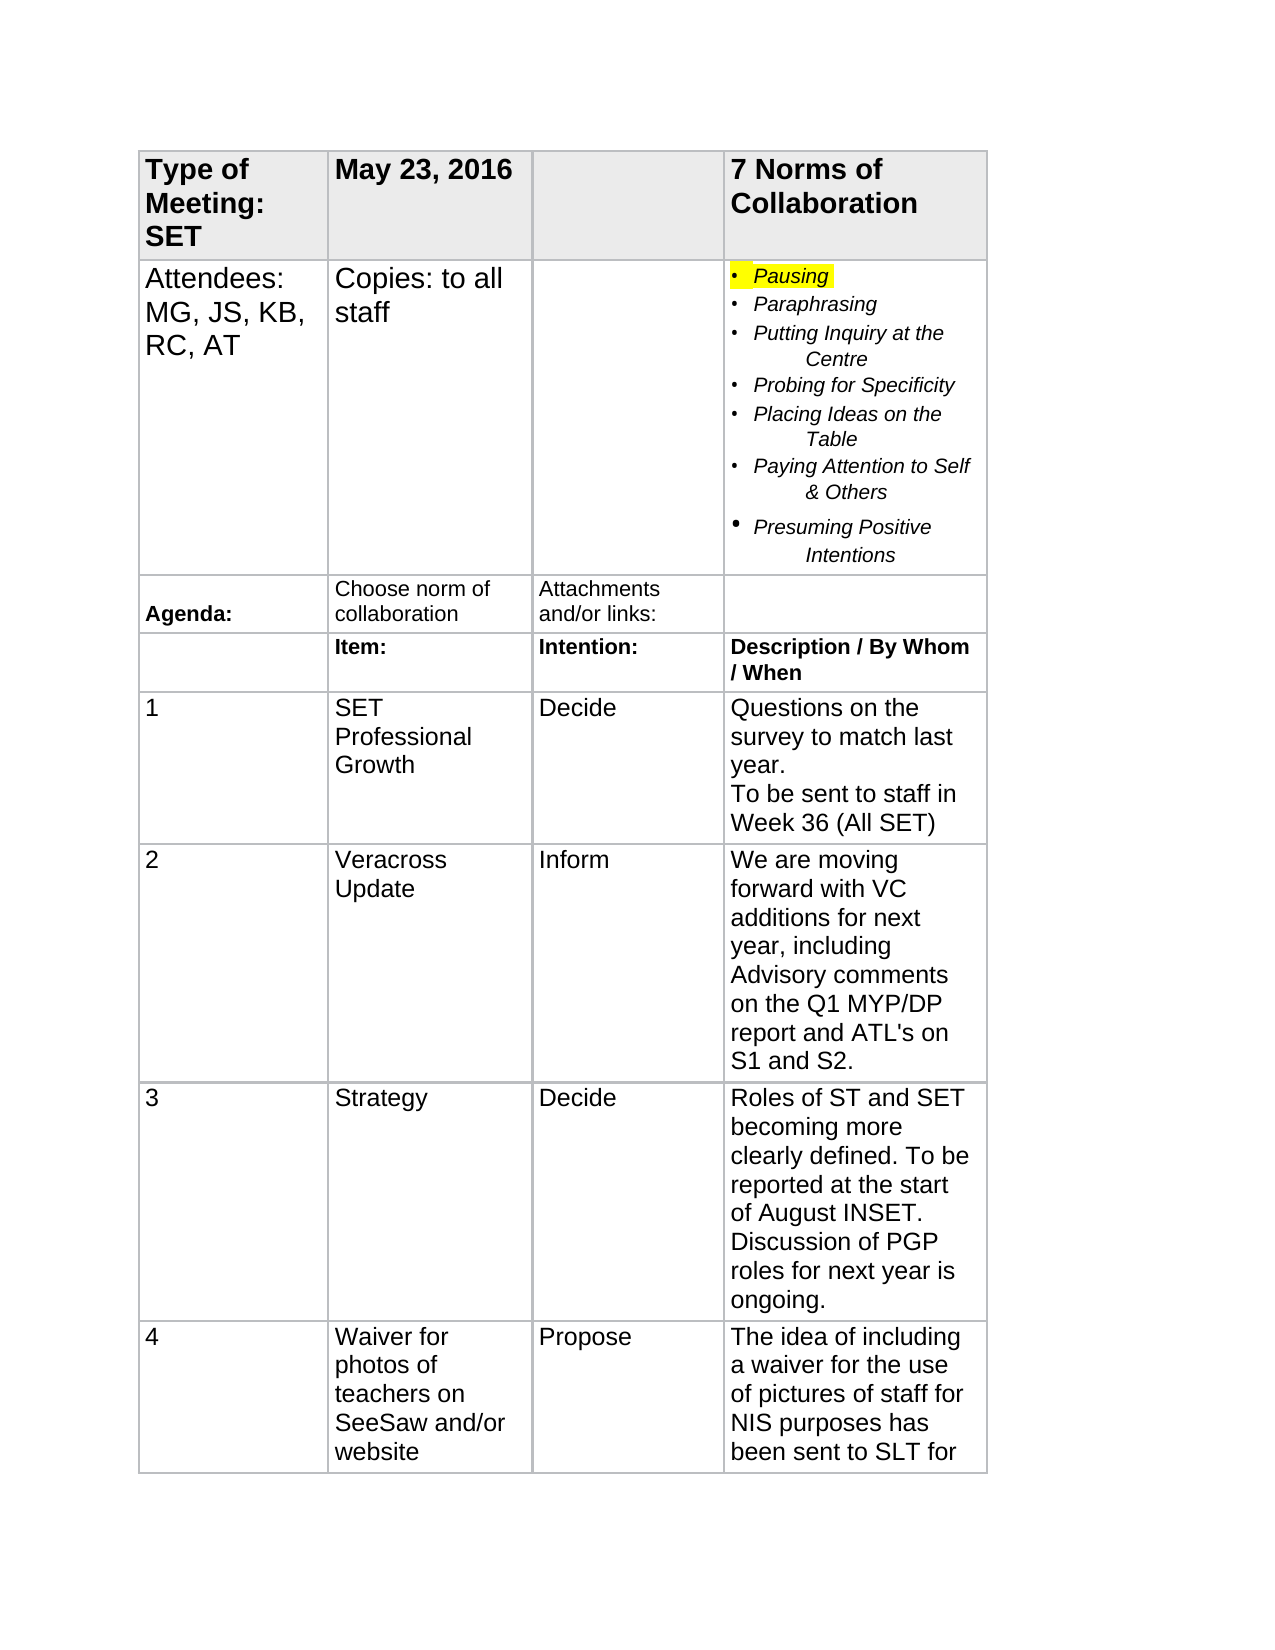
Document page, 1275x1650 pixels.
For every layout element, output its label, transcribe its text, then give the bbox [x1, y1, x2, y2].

table_cell 4 [140, 1322, 327, 1472]
table_cell 3 [140, 1084, 327, 1320]
table_cell Copies: to all staff [329, 261, 531, 573]
table_cell Choose norm of collaboration [329, 576, 531, 632]
table_cell Questions on the survey to match last year. To be sent to staff in Week 36 (All SET) [725, 693, 986, 843]
table_cell Item: [329, 634, 531, 691]
table_cell [140, 634, 327, 691]
table_cell 2 [140, 845, 327, 1081]
table_cell Roles of ST and SET becoming more clearly defined. To be reported at the start of August INSET. Discussion of PGP roles for next year is ongoing. [725, 1084, 986, 1320]
table_cell 1 [140, 693, 327, 843]
table_cell Attachments and/or links: [534, 576, 723, 632]
table_header May 23, 2016 [329, 152, 531, 259]
table_cell [534, 261, 723, 573]
table_cell SET Professional Growth [329, 693, 531, 843]
table_cell Decide [534, 1084, 723, 1320]
table_cell Propose [534, 1322, 723, 1472]
table_header 7 Norms of Collaboration [725, 152, 986, 259]
table_cell Agenda: [140, 576, 327, 632]
table_cell Pausing Paraphrasing Putting Inquiry at the Centre Probing for Specificity Placing Ideas on the Table Paying Attention to Self & Others Presuming Positive Intentions [725, 261, 986, 573]
table_cell [725, 576, 986, 632]
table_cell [329, 1322, 531, 1472]
table_header [534, 152, 723, 259]
table_cell Description / By Whom / When [725, 634, 986, 691]
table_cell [725, 1322, 986, 1472]
table_header Type of Meeting: SET [140, 152, 327, 259]
table_cell Intention: [534, 634, 723, 691]
table_cell Strategy [329, 1084, 531, 1320]
table_cell Inform [534, 845, 723, 1081]
table_cell We are moving forward with VC additions for next year, including Advisory comments on the Q1 MYP/DP report and ATL's on S1 and S2. [725, 845, 986, 1081]
table_cell Veracross Update [329, 845, 531, 1081]
table_cell Attendees: MG, JS, KB, RC, AT [140, 261, 327, 573]
table_cell Decide [534, 693, 723, 843]
